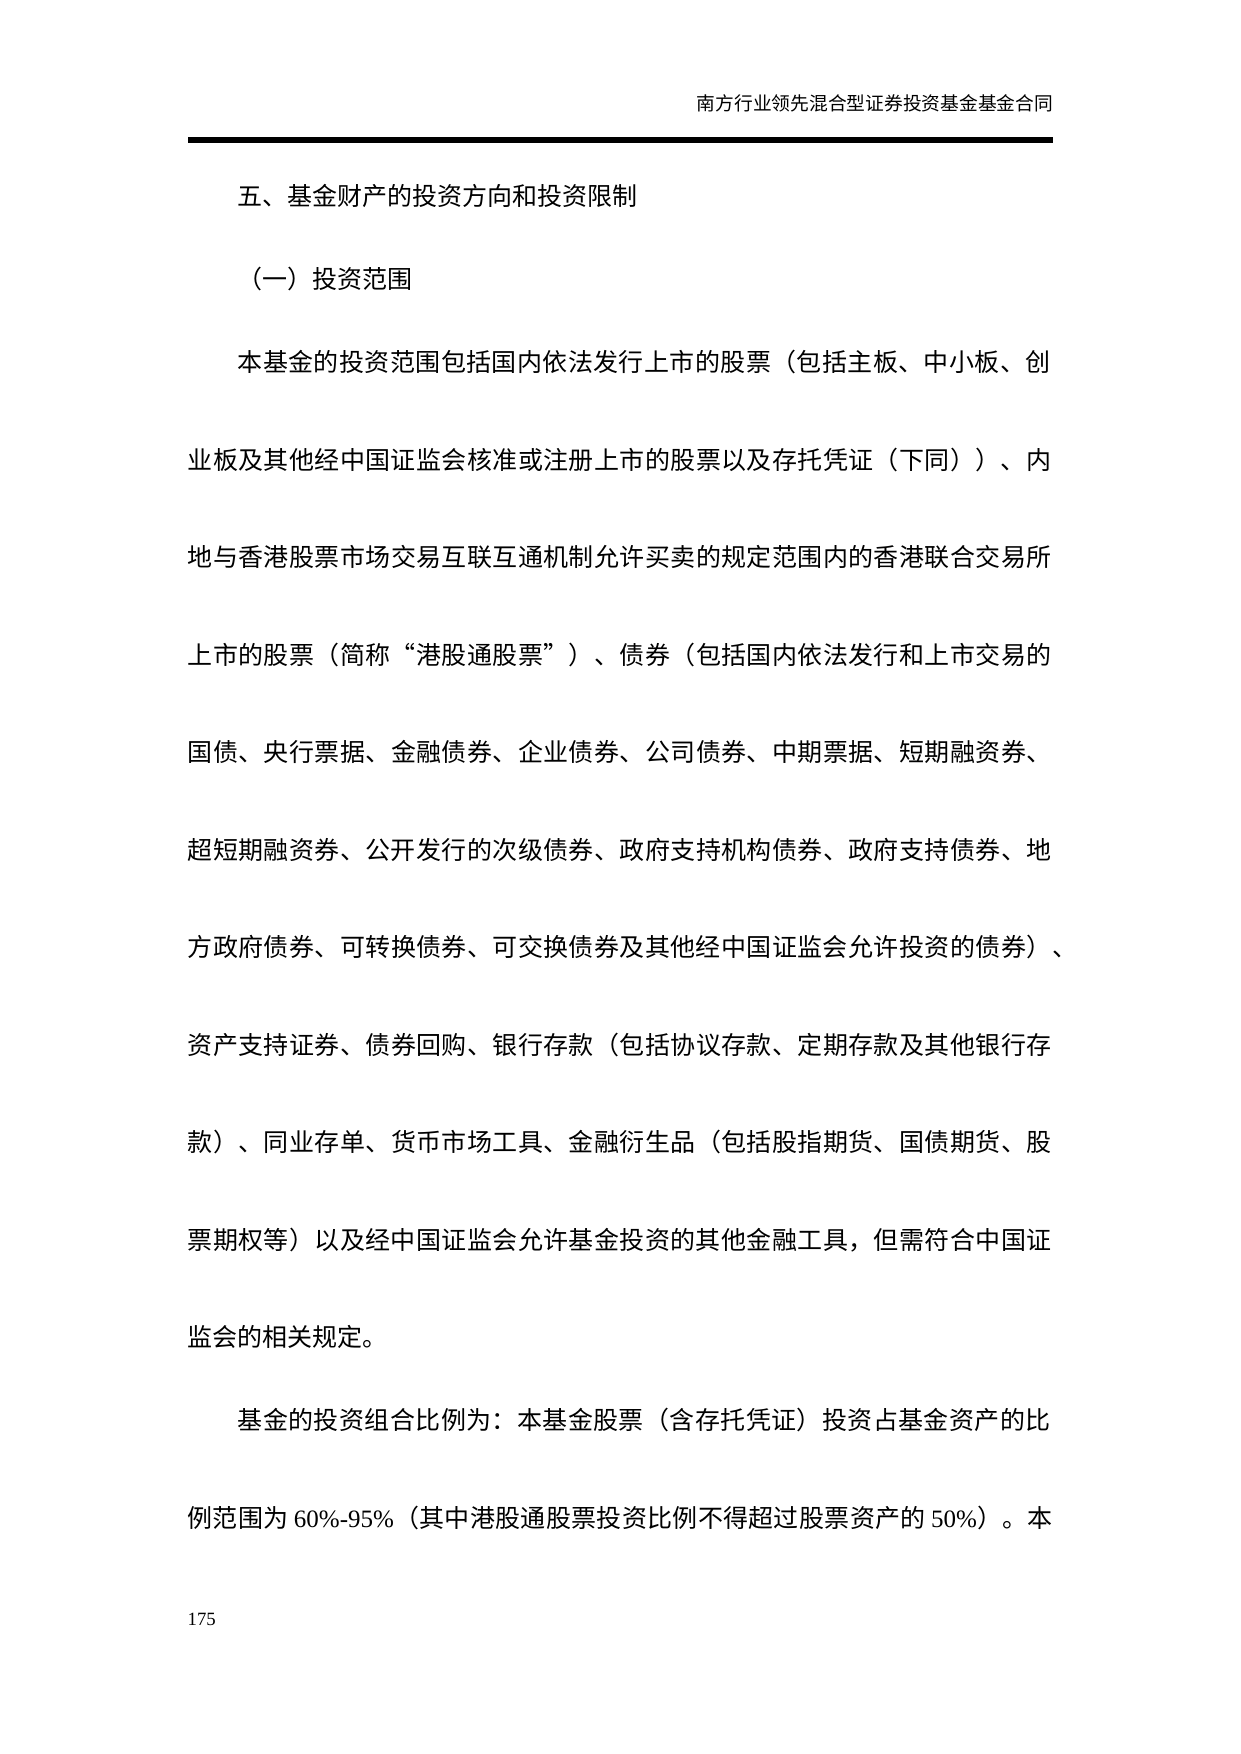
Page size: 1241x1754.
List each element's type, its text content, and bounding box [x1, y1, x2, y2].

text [187, 1386, 1053, 1549]
text 本基金的投资范围包括国内依法发行上市的股票（包括主板、中小板、创业板及其他经中国证监会核准或注册上市的股票以及存托凭证（下同））、内地与香港股票市场交易互联互通机制允许买卖的规定范围内的香港联合交易所上市的股票（简称“港股通股票”）、债券（包括国内依法发行和上市交易的国债、央行票据、金融债券、企业债券、公司债券、中期票据、短期融资券、超短期融资券、公开发行的次级债券、政府支持机构债券、政府支持债券、地方政府债券、可转换债券、可交换债券及其他经中国证监会允许投资的债券）、资产支持证券、债券回购、银行存款（包括协议存款、定期存款及其他银行存款）、同业存单、货币市场工具、金融衍生品（包括股指期货、国债期货、股票期权等）以及经中国证监会允许基金投资的其他金融工具，但需符合中国证监会的相关规定。 [187, 328, 1053, 1368]
text 五、基金财产的投资方向和投资限制 [187, 162, 1053, 227]
text （一）投资范围 [187, 245, 1053, 310]
